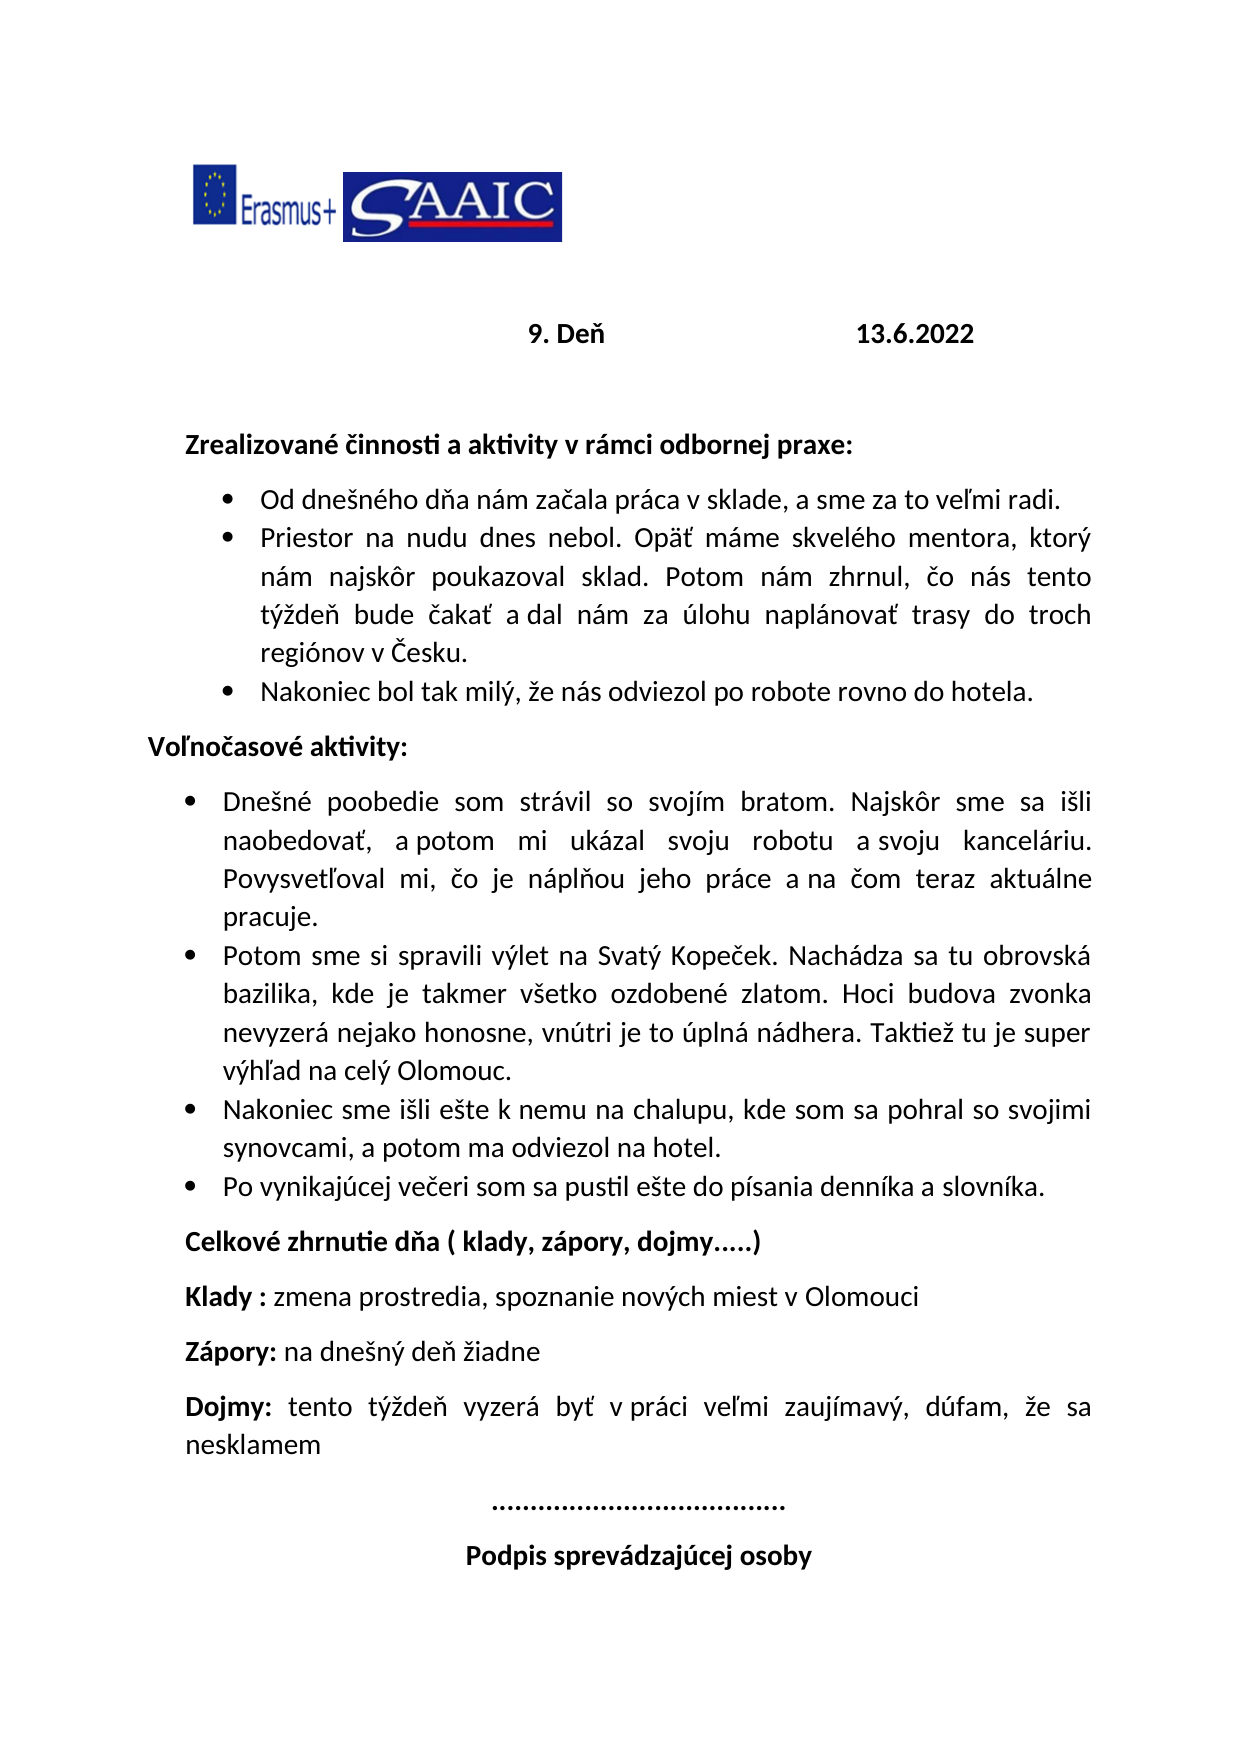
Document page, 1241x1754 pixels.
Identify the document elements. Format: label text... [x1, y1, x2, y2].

list Od dnešného dňa nám začala práca v sklade, a sme za to veľmi radi. [223, 481, 1093, 516]
list Dnešné poobedie som strávil so svojím bratom. Najskôr sme sa išli naobedovať, a potom mi ukázal svoju robotu a svoju kanceláriu. Povysvetľoval mi, čo je náplňou jeho práce a na čom teraz aktuálne pracuje. [185, 783, 1093, 934]
list Priestor na nudu dnes nebol. Opäť máme skvelého mentora, ktorý nám najskôr poukazoval sklad. Potom nám zhrnul, čo nás tento týždeň bude čakať a dal nám za úlohu naplánovať trasy do troch regiónov v Česku. [223, 519, 1093, 670]
text Zápory: na dnešný deň žiadne [185, 1333, 1093, 1368]
text Klady : zmena prostredia, spoznanie nových miest v Olomouci [185, 1278, 1093, 1313]
text Zrealizované činnosti a aktivity v rámci odbornej praxe: [185, 426, 1093, 461]
list Po vynikajúcej večeri som sa pustil ešte do písania denníka a slovníka. [185, 1168, 1093, 1203]
picture [185, 147, 563, 242]
list Nakoniec bol tak milý, že nás odviezol po robote rovno do hotela. [223, 673, 1093, 709]
text Celkové zhrnutie dňa ( klady, zápory, dojmy.....) [185, 1223, 1093, 1258]
list Nakoniec sme išli ešte k nemu na chalupu, kde som sa pohral so svojimi synovcami, a potom ma odviezol na hotel. [185, 1091, 1093, 1165]
text Voľnočasové aktivity: [148, 728, 1093, 764]
list Potom sme si spravili výlet na Svatý Kopeček. Nachádza sa tu obrovská bazilika, kde je takmer všetko ozdobené zlatom. Hoci budova zvonka nevyzerá nejako honosne, vnútri je to úplná nádhera. Taktiež tu je super výhľad na celý Olomouc. [185, 937, 1093, 1088]
text ...................................... [185, 1482, 1093, 1517]
text 9. Deň 13.6.2022 [185, 316, 1093, 351]
text Podpis sprevádzajúcej osoby [185, 1537, 1093, 1572]
text Dojmy: tento týždeň vyzerá byť v práci veľmi zaujímavý, dúfam, že sa nesklamem [185, 1388, 1093, 1462]
